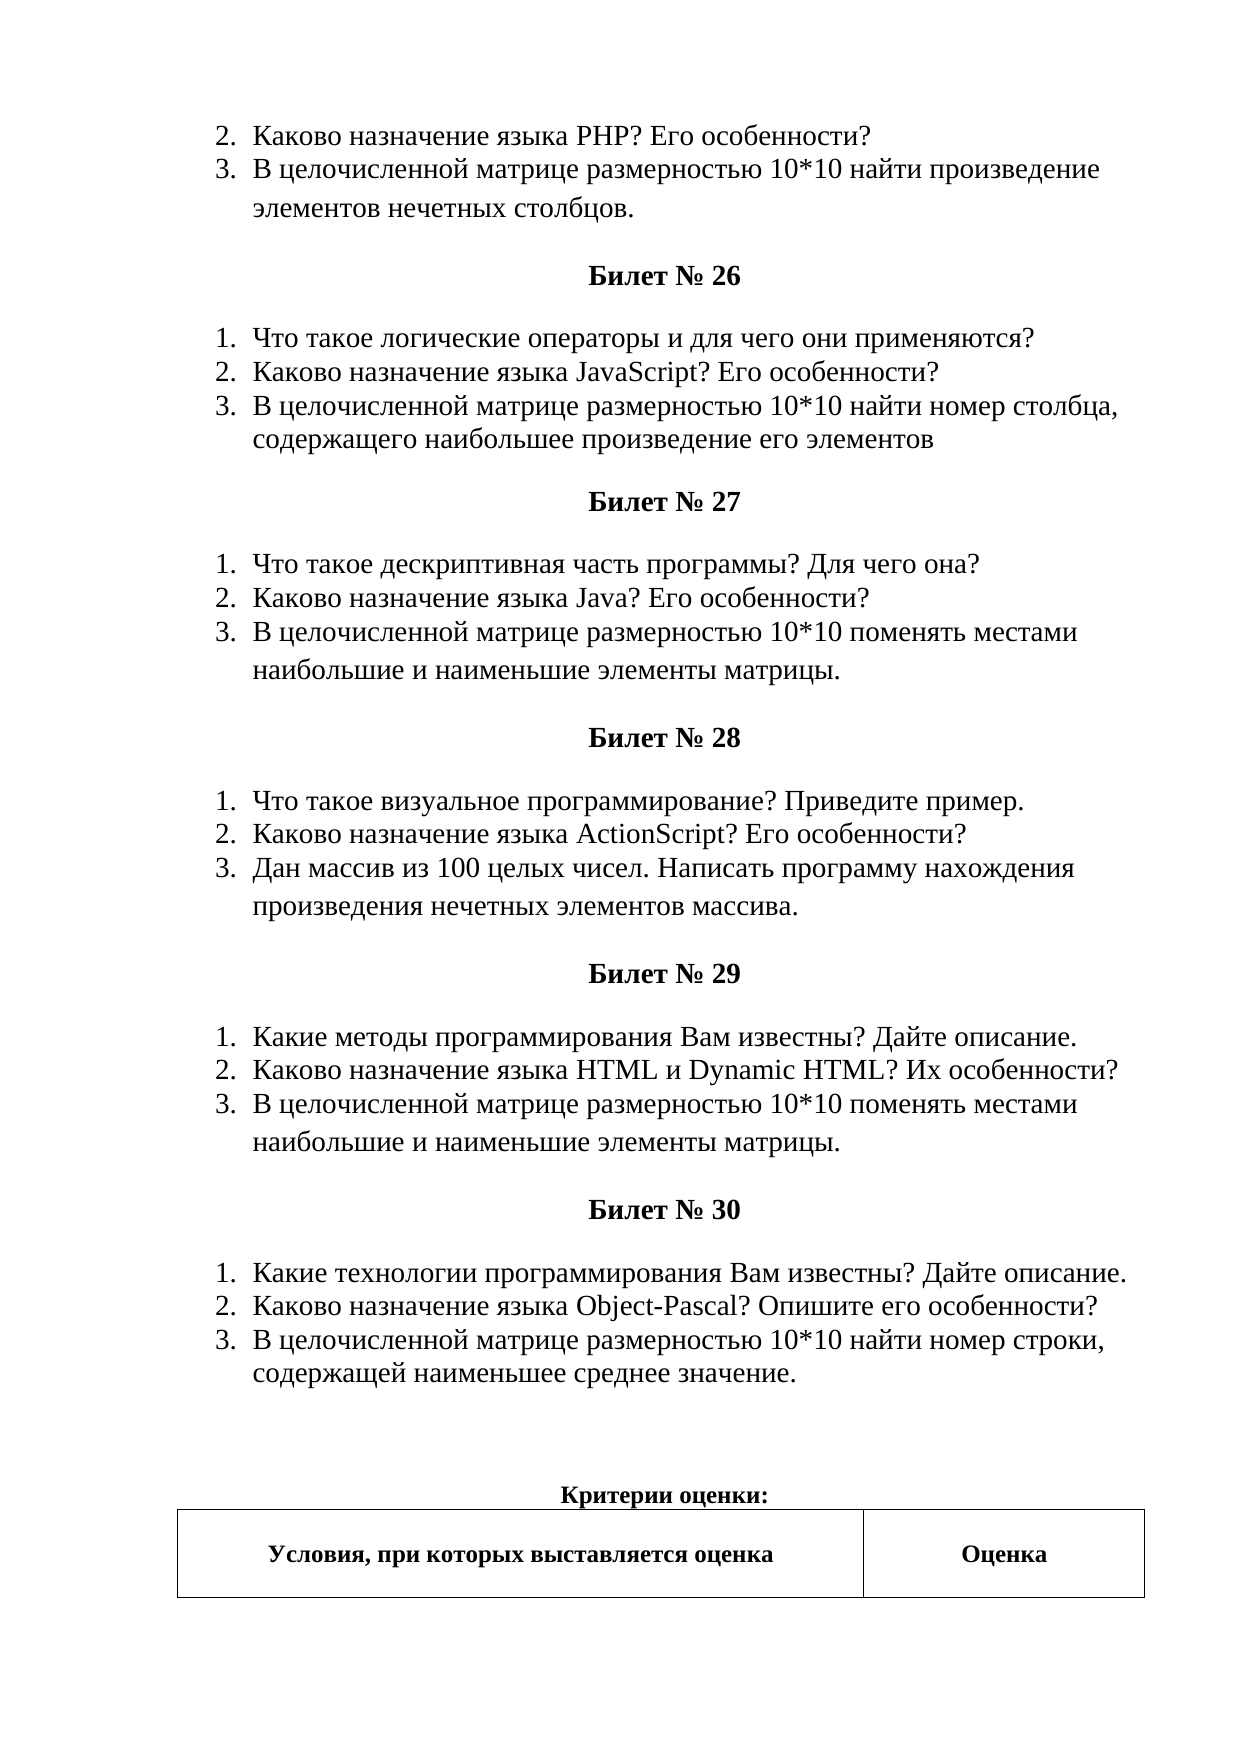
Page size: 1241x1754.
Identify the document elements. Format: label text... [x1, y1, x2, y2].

text Билет № 29 [177, 956, 1152, 989]
list Каково назначение языка Java? Его особенности? [215, 580, 1152, 614]
list Что такое дескриптивная часть программы? Для чего она? [215, 547, 1152, 580]
list Каково назначение языка Object-Pascal? Опишите его особенности? [215, 1288, 1152, 1322]
list Каково назначение языка ActionScript? Его особенности? [215, 816, 1152, 850]
list В целочисленной матрице размерностью 10*10 найти номер столбца, содержащего наибольшее произведение его элементов [215, 388, 1152, 455]
list Что такое логические операторы и для чего они применяются? [215, 321, 1152, 354]
text Билет № 28 [177, 720, 1152, 753]
list В целочисленной матрице размерностью 10*10 найти номер строки, содержащей наименьшее среднее значение. [215, 1322, 1152, 1389]
list Какие технологии программирования Вам известны? Дайте описание. [215, 1255, 1152, 1288]
list В целочисленной матрице размерностью 10*10 найти произведение элементов нечетных столбцов. [215, 152, 1152, 224]
list Что такое визуальное программирование? Приведите пример. [215, 783, 1152, 816]
table_header Условия, при которых выставляется оценка [178, 1510, 863, 1597]
text Критерии оценки: [177, 1480, 1152, 1508]
list Каково назначение языка РНР? Его особенности? [215, 118, 1152, 152]
list В целочисленной матрице размерностью 10*10 поменять местами наибольшие и наименьшие элементы матрицы. [215, 1086, 1152, 1158]
list В целочисленной матрице размерностью 10*10 поменять местами наибольшие и наименьшие элементы матрицы. [215, 614, 1152, 686]
text Билет № 26 [177, 258, 1152, 291]
list Дан массив из 100 целых чисел. Написать программу нахождения произведения нечетных элементов массива. [215, 850, 1152, 922]
text Билет № 27 [177, 484, 1152, 517]
list Каково назначение языка JavaScript? Его особенности? [215, 354, 1152, 388]
table_header Оценка [864, 1510, 1144, 1597]
text Билет № 30 [177, 1192, 1152, 1226]
list Каково назначение языка HTML и Dynamic HTML? Их особенности? [215, 1052, 1152, 1086]
list Какие методы программирования Вам известны? Дайте описание. [215, 1019, 1152, 1052]
